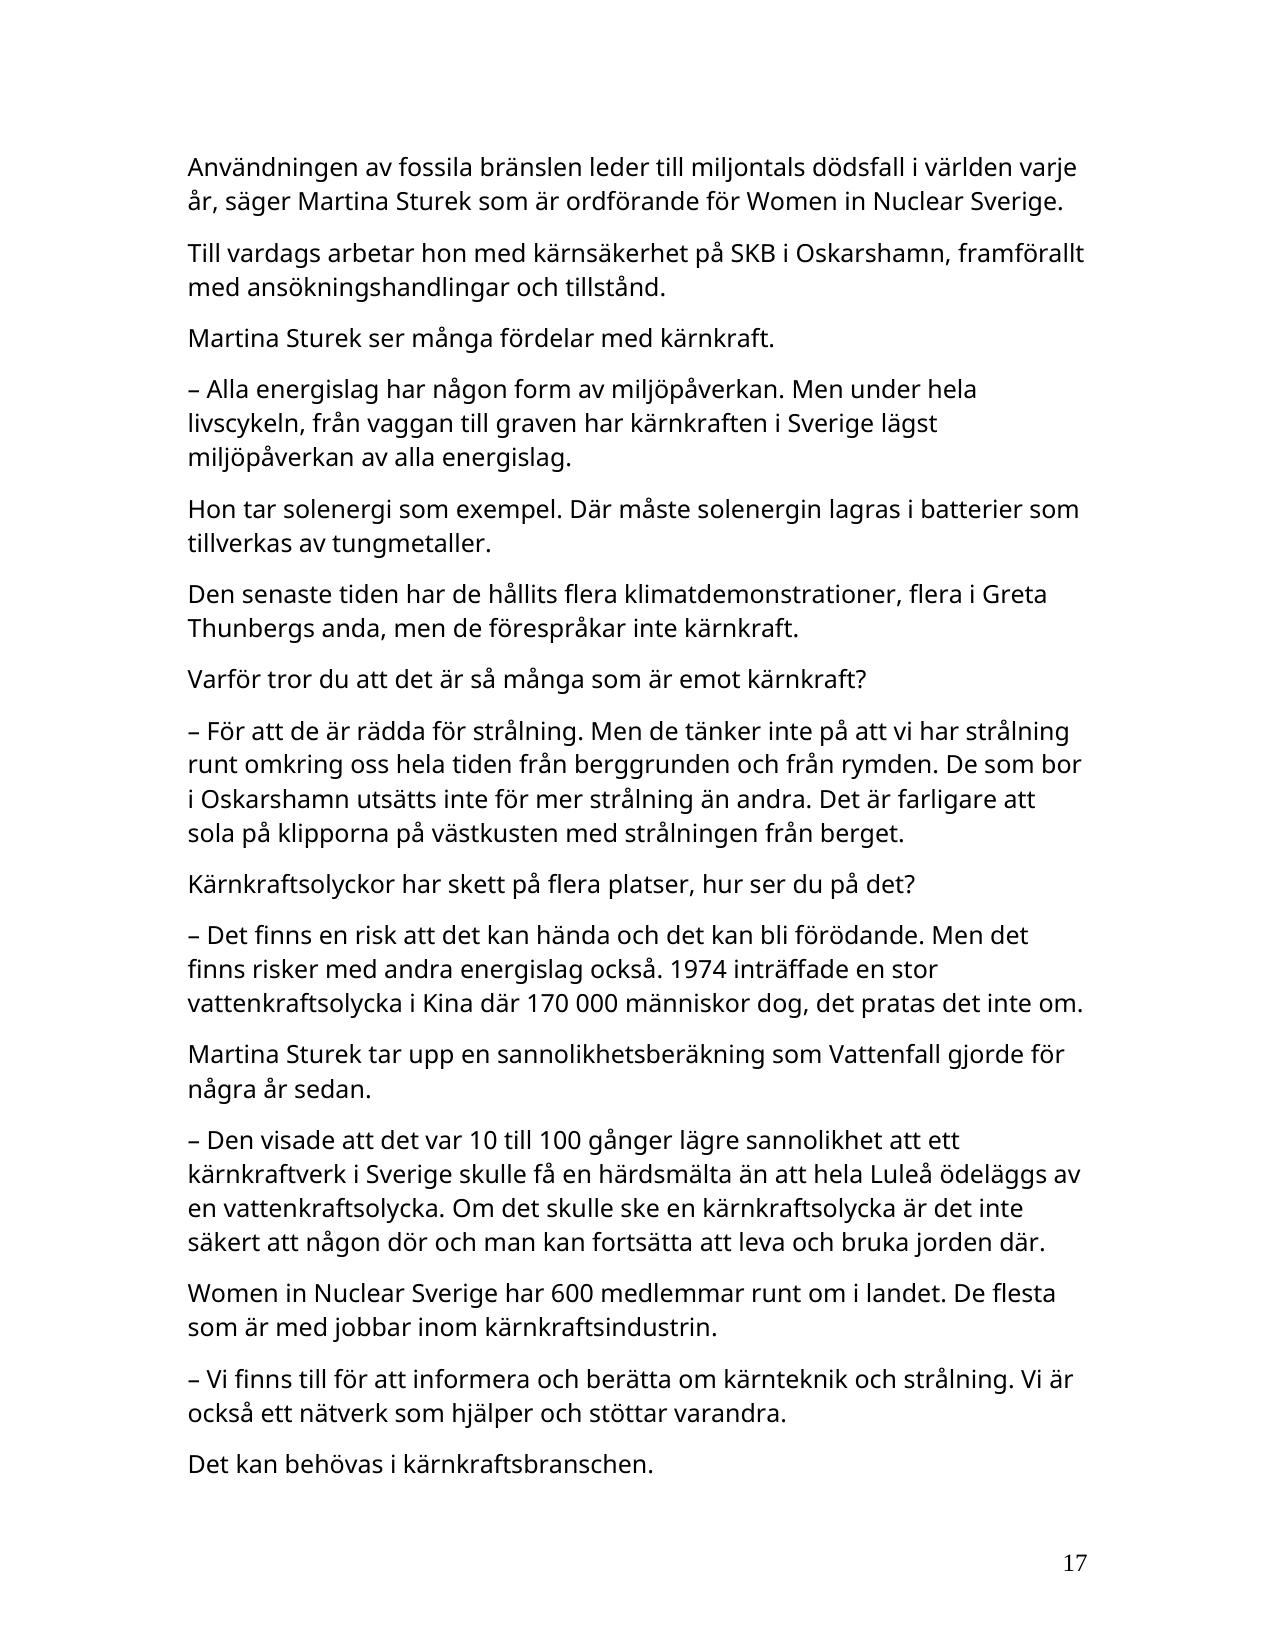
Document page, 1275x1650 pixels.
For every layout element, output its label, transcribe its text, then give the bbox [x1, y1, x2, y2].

text Hon tar solenergi som exempel. Där måste solenergin lagras i batterier som tillverkas av tungmetaller. [187, 491, 1087, 559]
text Women in Nuclear Sverige har 600 medlemmar runt om i landet. De flesta som är med jobbar inom kärnkraftsindustrin. [187, 1276, 1087, 1344]
text – Alla energislag har någon form av miljöpåverkan. Men under hela livscykeln, från vaggan till graven har kärnkraften i Sverige lägst miljöpåverkan av alla energislag. [187, 372, 1087, 474]
text Martina Sturek ser många fördelar med kärnkraft. [187, 321, 1087, 355]
text – Den visade att det var 10 till 100 gånger lägre sannolikhet att ett kärnkraftverk i Sverige skulle få en härdsmälta än att hela Luleå ödeläggs av en vattenkraftsolycka. Om det skulle ske en kärnkraftsolycka är det inte säkert att någon dör och man kan fortsätta att leva och bruka jorden där. [187, 1122, 1087, 1259]
text Martina Sturek tar upp en sannolikhetsberäkning som Vattenfall gjorde för några år sedan. [187, 1037, 1087, 1105]
text Varför tror du att det är så många som är emot kärnkraft? [187, 662, 1087, 696]
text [187, 150, 1087, 218]
text Det kan behövas i kärnkraftsbranschen. [187, 1447, 1087, 1481]
text Kärnkraftsolyckor har skett på flera platser, hur ser du på det? [187, 867, 1087, 901]
text – Vi finns till för att informera och berätta om kärnteknik och strålning. Vi är också ett nätverk som hjälper och stöttar varandra. [187, 1361, 1087, 1429]
text Den senaste tiden har de hållits flera klimatdemonstrationer, flera i Greta Thunbergs anda, men de förespråkar inte kärnkraft. [187, 577, 1087, 645]
text – För att de är rädda för strålning. Men de tänker inte på att vi har strålning runt omkring oss hela tiden från berggrunden och från rymden. De som bor i Oskarshamn utsätts inte för mer strålning än andra. Det är farligare att sola på klipporna på västkusten med strålningen från berget. [187, 713, 1087, 849]
text Till vardags arbetar hon med kärnsäkerhet på SKB i Oskarshamn, framförallt med ansökningshandlingar och tillstånd. [187, 235, 1087, 303]
text – Det finns en risk att det kan hända och det kan bli förödande. Men det finns risker med andra energislag också. 1974 inträffade en stor vattenkraftsolycka i Kina där 170 000 människor dog, det pratas det inte om. [187, 918, 1087, 1020]
